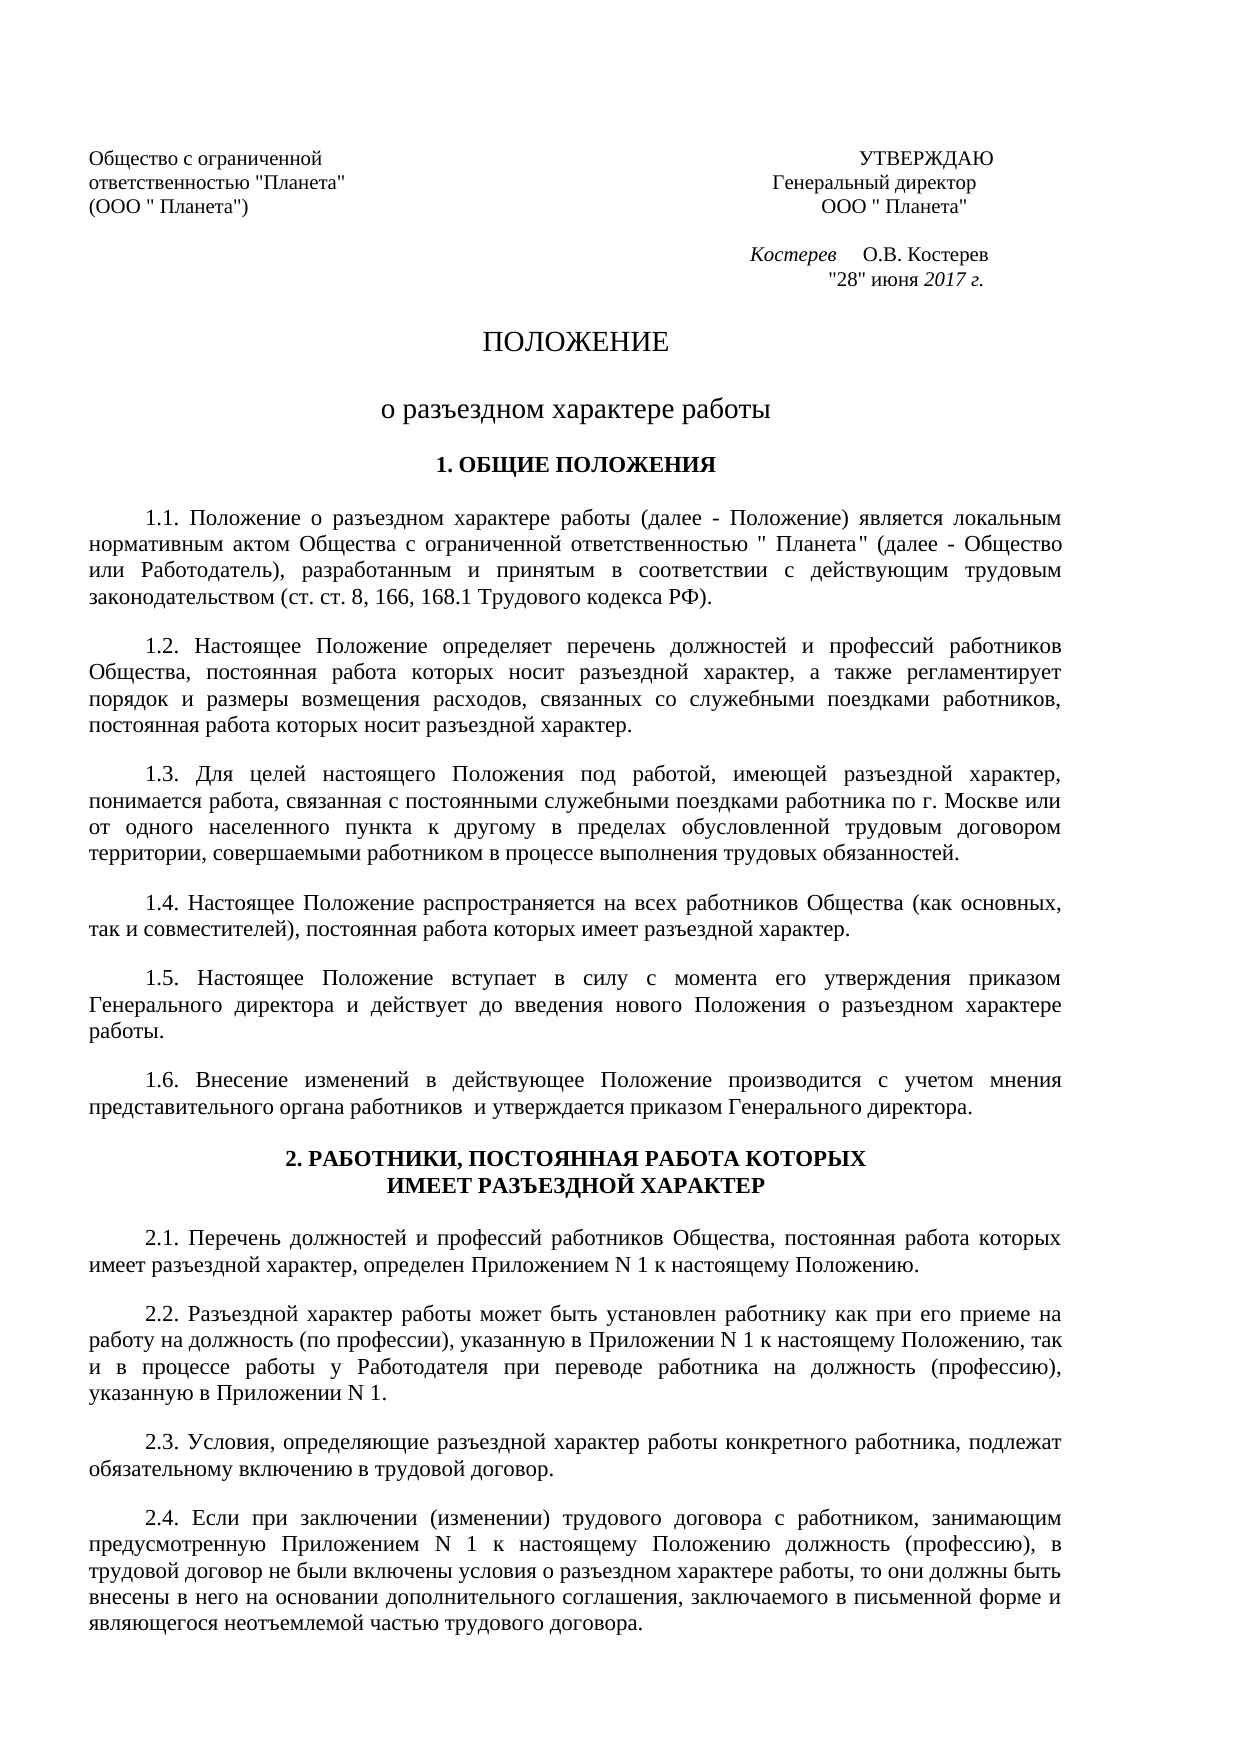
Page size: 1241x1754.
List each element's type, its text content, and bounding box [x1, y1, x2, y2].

text 2.3. Условия, определяющие разъездной характер работы конкретного работника, подлежат обязательному включению в трудовой договор. [88, 1428, 1063, 1481]
text 2. РАБОТНИКИ, ПОСТОЯННАЯ РАБОТА КОТОРЫХ [88, 1145, 1063, 1172]
text ПОЛОЖЕНИЕ [88, 324, 1063, 358]
text ИМЕЕТ РАЗЪЕЗДНОЙ ХАРАКТЕР [88, 1172, 1063, 1198]
text ответственностью "Планета" Генеральный директор [88, 170, 1063, 194]
text о разъездном характере работы [88, 391, 1063, 425]
text Общество с ограниченной УТВЕРЖДАЮ [88, 146, 1063, 170]
text Костерев О.В. Костерев [88, 242, 1063, 266]
text 1.2. Настоящее Положение определяет перечень должностей и профессий работников Общества, постоянная работа которых носит разъездной характер, а также регламентирует порядок и размеры возмещения расходов, связанных со служебными поездками работников, постоянная работа которых носит разъездной характер. [88, 632, 1063, 737]
text 2.2. Разъездной характер работы может быть установлен работнику как при его приеме на работу на должность (по профессии), указанную в Приложении N 1 к настоящему Положению, так и в процессе работы у Работодателя при переводе работника на должность (профессию), указанную в Приложении N 1. [88, 1300, 1063, 1406]
text 2.1. Перечень должностей и профессий работников Общества, постоянная работа которых имеет разъездной характер, определен Приложением N 1 к настоящему Положению. [88, 1224, 1063, 1277]
text 1.3. Для целей настоящего Положения под работой, имеющей разъездной характер, понимается работа, связанная с постоянными служебными поездками работника по г. Москве или от одного населенного пункта к другому в пределах обусловленной трудовым договором территории, совершаемыми работником в процессе выполнения трудовых обязанностей. [88, 760, 1063, 866]
text 1.4. Настоящее Положение распространяется на всех работников Общества (как основных, так и совместителей), постоянная работа которых имеет разъездной характер. [88, 889, 1063, 941]
text 1.1. Положение о разъездном характере работы (далее - Положение) является локальным нормативным актом Общества с ограниченной ответственностью " Планета" (далее - Общество или Работодатель), разработанным и принятым в соответствии с действующим трудовым законодательством (ст. ст. 8, 166, 168.1 Трудового кодекса РФ). [88, 504, 1063, 609]
text "28" июня 2017 г. [88, 266, 1063, 291]
text (ООО " Планета") ООО " Планета" [88, 194, 1063, 218]
text 1. ОБЩИЕ ПОЛОЖЕНИЯ [88, 451, 1063, 477]
text 1.6. Внесение изменений в действующее Положение производится с учетом мнения представительного органа работников и утверждается приказом Генерального директора. [88, 1066, 1063, 1119]
text 2.4. Если при заключении (изменении) трудового договора с работником, занимающим предусмотренную Приложением N 1 к настоящему Положению должность (профессию), в трудовой договор не были включены условия о разъездном характере работы, то они должны быть внесены в него на основании дополнительного соглашения, заключаемого в письменной форме и являющегося неотъемлемой частью трудового договора. [88, 1504, 1063, 1636]
text 1.5. Настоящее Положение вступает в силу с момента его утверждения приказом Генерального директора и действует до введения нового Положения о разъездном характере работы. [88, 964, 1063, 1043]
